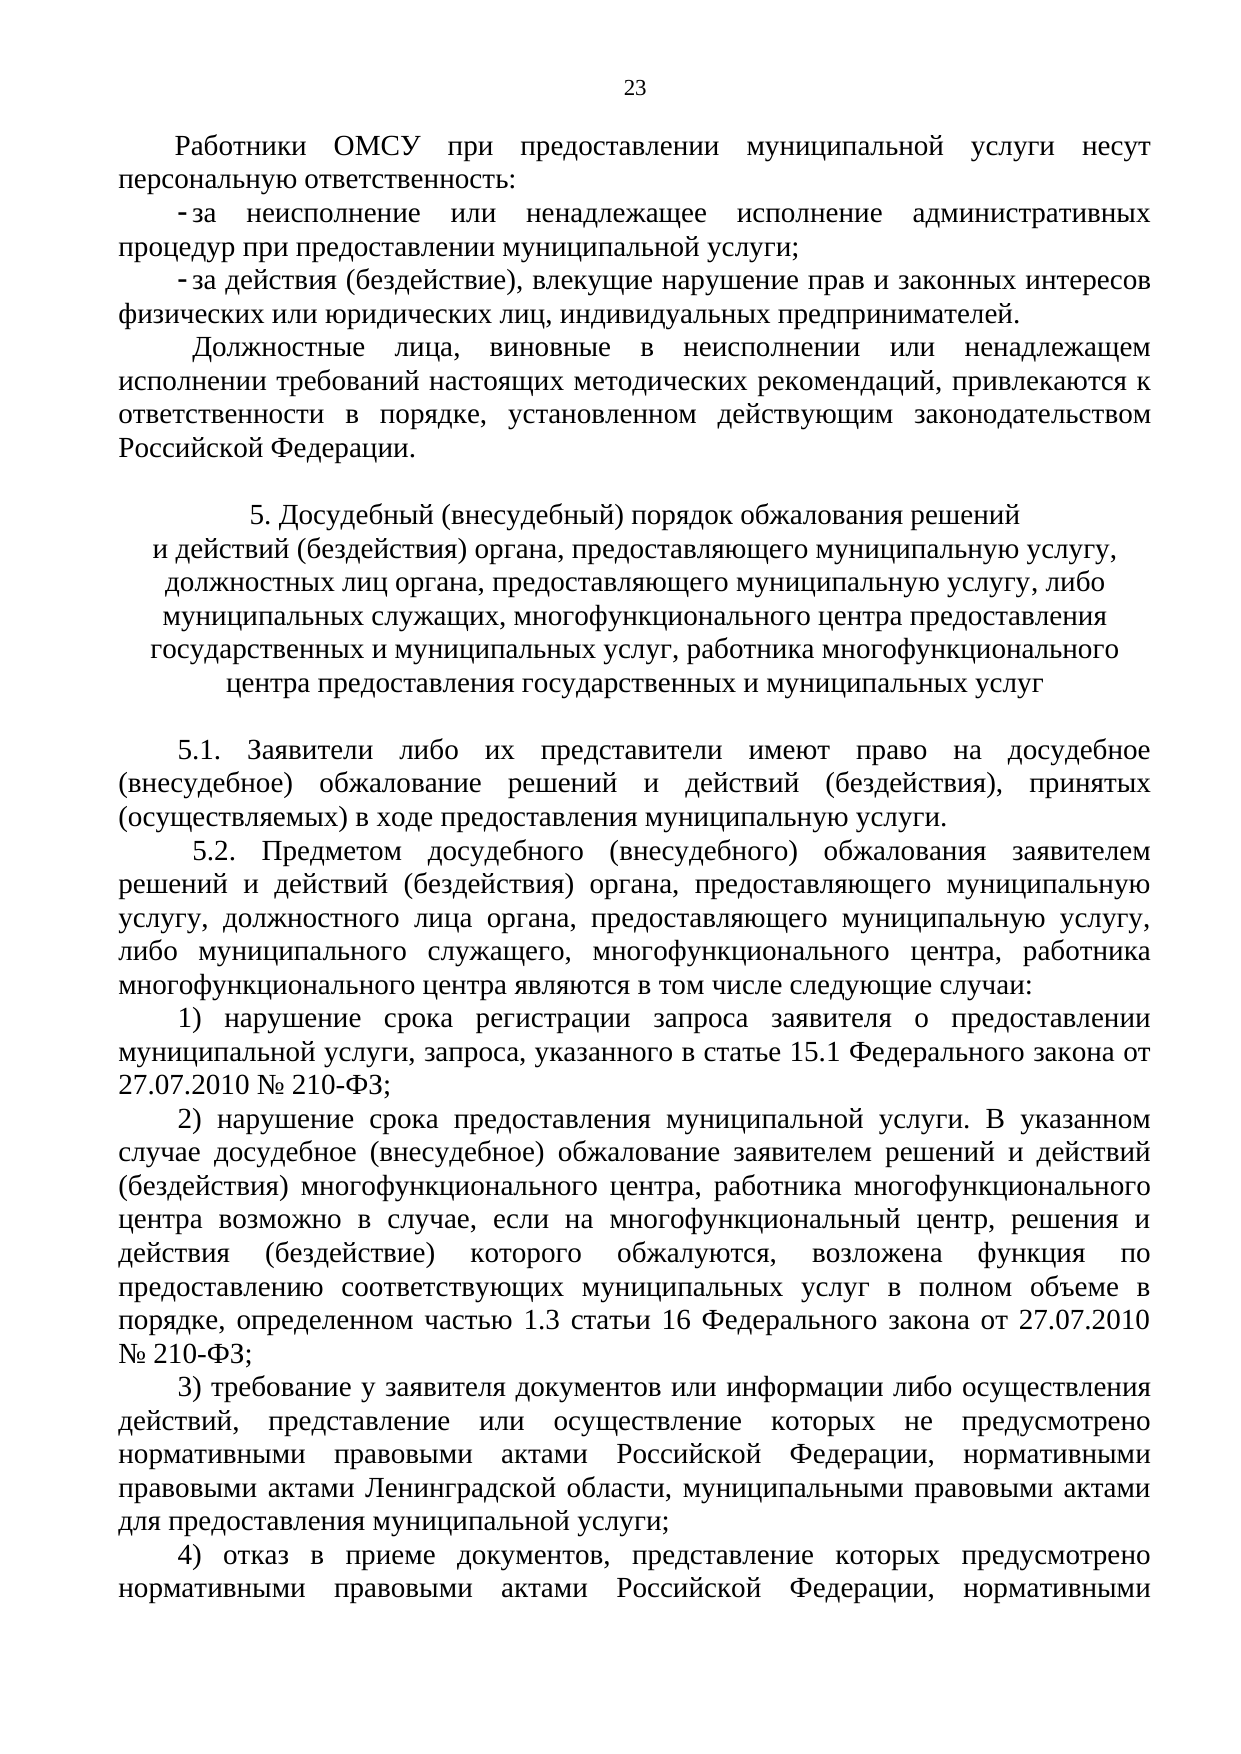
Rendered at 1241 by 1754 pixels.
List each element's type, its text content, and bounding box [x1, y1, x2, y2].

text и действий (бездействия) органа, предоставляющего муниципальную услугу, должностных лиц органа, предоставляющего муниципальную услугу, либо муниципальных служащих, многофункционального центра предоставления государственных и муниципальных услуг, работника многофункционального центра предоставления государственных и муниципальных услуг [118, 531, 1152, 698]
text 5. Досудебный (внесудебный) порядок обжалования решений [118, 497, 1152, 531]
text Работники ОМСУ при предоставлении муниципальной услуги несут персональную ответственность: [118, 128, 1152, 195]
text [118, 1537, 1152, 1604]
list за действия (бездействие), влекущие нарушение прав и законных интересов физических или юридических лиц, индивидуальных предпринимателей. [118, 262, 1152, 329]
text 5.2. Предметом досудебного (внесудебного) обжалования заявителем решений и действий (бездействия) органа, предоставляющего муниципальную услугу, должностного лица органа, предоставляющего муниципальную услугу, либо муниципального служащего, многофункционального центра, работника многофункционального центра являются в том числе следующие случаи: [118, 833, 1152, 1000]
text 1) нарушение срока регистрации запроса заявителя о предоставлении муниципальной услуги, запроса, указанного в статье 15.1 Федерального закона от 27.07.2010 № 210-ФЗ; [118, 1000, 1152, 1101]
list за неисполнение или ненадлежащее исполнение административных процедур при предоставлении муниципальной услуги; [118, 195, 1152, 262]
text 5.1. Заявители либо их представители имеют право на досудебное (внесудебное) обжалование решений и действий (бездействия), принятых (осуществляемых) в ходе предоставления муниципальную услуги. [118, 732, 1152, 833]
text 3) требование у заявителя документов или информации либо осуществления действий, представление или осуществление которых не предусмотрено нормативными правовыми актами Российской Федерации, нормативными правовыми актами Ленинградской области, муниципальными правовыми актами для предоставления муниципальной услуги; [118, 1369, 1152, 1537]
text Должностные лица, виновные в неисполнении или ненадлежащем исполнении требований настоящих методических рекомендаций, привлекаются к ответственности в порядке, установленном действующим законодательством Российской Федерации. [118, 329, 1152, 464]
text 2) нарушение срока предоставления муниципальной услуги. В указанном случае досудебное (внесудебное) обжалование заявителем решений и действий (бездействия) многофункционального центра, работника многофункционального центра возможно в случае, если на многофункциональный центр, решения и действия (бездействие) которого обжалуются, возложена функция по предоставлению соответствующих муниципальных услуг в полном объеме в порядке, определенном частью 1.3 статьи 16 Федерального закона от 27.07.2010 № 210-ФЗ; [118, 1101, 1152, 1369]
